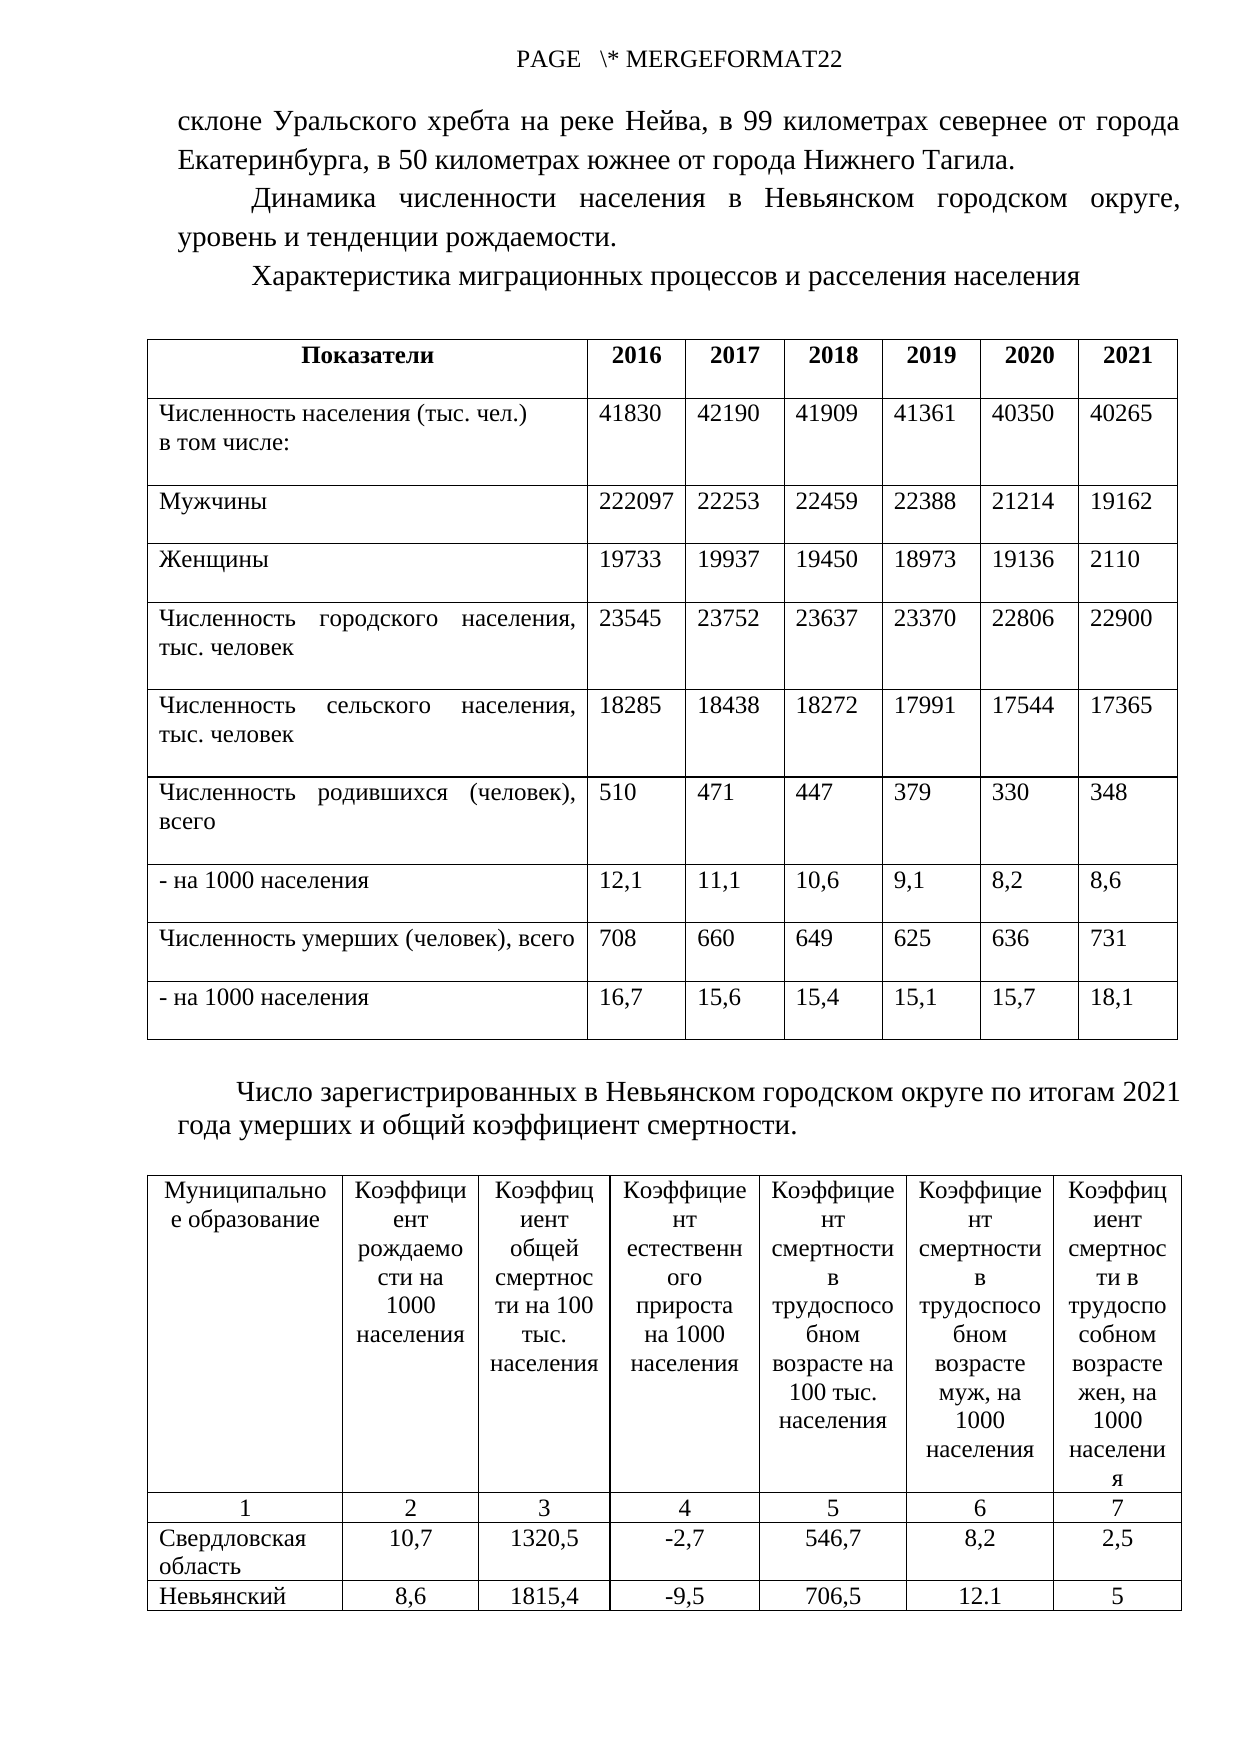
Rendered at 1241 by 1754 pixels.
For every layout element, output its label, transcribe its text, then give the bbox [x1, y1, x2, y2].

table_cell 41361 [883, 399, 980, 485]
table_cell 23545 [588, 603, 685, 689]
table_header 2016 [588, 340, 685, 397]
table_header Коэффициент смертности в трудоспособном возрасте на 100 тыс. населения [760, 1176, 906, 1492]
table_cell 10,7 [343, 1523, 478, 1580]
table_cell - на 1000 населения [148, 865, 587, 922]
table_cell 17544 [981, 690, 1078, 776]
table_cell 471 [686, 778, 784, 864]
table_cell 8,2 [981, 865, 1078, 922]
table_cell 41909 [785, 399, 882, 485]
table_cell 348 [1079, 778, 1177, 864]
table_cell Численность городского населения, тыс. человек [148, 603, 587, 689]
table_header 2017 [686, 340, 784, 397]
table_cell 18,1 [1079, 982, 1177, 1039]
table_cell 18272 [785, 690, 882, 776]
table_cell 625 [883, 923, 980, 981]
table_cell 18438 [686, 690, 784, 776]
table_cell 636 [981, 923, 1078, 981]
table_cell 510 [588, 778, 685, 864]
table_cell Численность умерших (человек), всего [148, 923, 587, 981]
table_header Коэффициент рождаемости на 1000 населения [343, 1176, 478, 1492]
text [177, 103, 1181, 176]
table_cell 6 [907, 1493, 1053, 1522]
table_cell 379 [883, 778, 980, 864]
table_header 2020 [981, 340, 1078, 397]
table_cell 19450 [785, 544, 882, 602]
table_cell 706,5 [760, 1581, 906, 1610]
table_cell 15,6 [686, 982, 784, 1039]
table_cell 16,7 [588, 982, 685, 1039]
table_cell 22900 [1079, 603, 1177, 689]
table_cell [148, 1581, 342, 1610]
table_cell 5 [1054, 1581, 1181, 1610]
text Динамика численности населения в Невьянском городском округе, уровень и тенденции рождаемости. [177, 181, 1181, 253]
table_cell 330 [981, 778, 1078, 864]
table_header 2021 [1079, 340, 1177, 397]
table_cell 19136 [981, 544, 1078, 602]
table_cell 17365 [1079, 690, 1177, 776]
text Характеристика миграционных процессов и расселения населения [177, 258, 1181, 291]
table_cell 23752 [686, 603, 784, 689]
table_cell 40265 [1079, 399, 1177, 485]
table_cell 19937 [686, 544, 784, 602]
table_cell Численность сельского населения, тыс. человек [148, 690, 587, 776]
table_cell 546,7 [760, 1523, 906, 1580]
table_cell -2,7 [611, 1523, 759, 1580]
table_cell Свердловская область [148, 1523, 342, 1580]
table_cell 5 [760, 1493, 906, 1522]
table_header Коэффициент смертности в трудоспособном возрасте муж, на 1000 населения [907, 1176, 1053, 1492]
table_cell Численность населения (тыс. чел.) в том числе: [148, 399, 587, 485]
table_cell 40350 [981, 399, 1078, 485]
table_header Коэффициент естественного прироста на 1000 населения [611, 1176, 759, 1492]
table_cell 731 [1079, 923, 1177, 981]
table_cell 2110 [1079, 544, 1177, 602]
table_cell 1815,4 [479, 1581, 609, 1610]
table_cell 708 [588, 923, 685, 981]
table_cell 9,1 [883, 865, 980, 922]
table_cell 15,4 [785, 982, 882, 1039]
table_cell 23637 [785, 603, 882, 689]
table_cell Женщины [148, 544, 587, 602]
table_cell 19733 [588, 544, 685, 602]
table_header 2019 [883, 340, 980, 397]
table_cell 1320,5 [479, 1523, 609, 1580]
table_cell Мужчины [148, 486, 587, 543]
table_header 2018 [785, 340, 882, 397]
table_cell 8,2 [907, 1523, 1053, 1580]
table_cell 222097 [588, 486, 685, 543]
table_cell 12.1 [907, 1581, 1053, 1610]
table_cell 19162 [1079, 486, 1177, 543]
table_cell 21214 [981, 486, 1078, 543]
table_cell 41830 [588, 399, 685, 485]
table_cell 7 [1054, 1493, 1181, 1522]
table_cell 2 [343, 1493, 478, 1522]
table_cell 15,7 [981, 982, 1078, 1039]
table_cell 4 [611, 1493, 759, 1522]
table_cell Численность родившихся (человек), всего [148, 778, 587, 864]
table_header Коэффициент смертности в трудоспособном возрасте жен, на 1000 населения [1054, 1176, 1181, 1492]
table_cell 17991 [883, 690, 980, 776]
table_cell 18285 [588, 690, 685, 776]
table_cell 2,5 [1054, 1523, 1181, 1580]
table_cell 22806 [981, 603, 1078, 689]
table_cell 15,1 [883, 982, 980, 1039]
table_header Муниципальное образование [148, 1176, 342, 1492]
table_cell 447 [785, 778, 882, 864]
table_cell 22459 [785, 486, 882, 543]
text Число зарегистрированных в Невьянском городском округе по итогам 2021 года умерших и общий коэффициент смертности. [177, 1074, 1181, 1141]
table_cell 1 [148, 1493, 342, 1522]
table_cell 12,1 [588, 865, 685, 922]
table_header Показатели [148, 340, 587, 397]
table_cell 22388 [883, 486, 980, 543]
table_cell -9,5 [611, 1581, 759, 1610]
table_cell 42190 [686, 399, 784, 485]
table_cell 3 [479, 1493, 609, 1522]
table_cell - на 1000 населения [148, 982, 587, 1039]
table_cell 18973 [883, 544, 980, 602]
table_header Коэффициент общей смертности на 100 тыс. населения [479, 1176, 609, 1492]
table_cell 23370 [883, 603, 980, 689]
table_cell 8,6 [1079, 865, 1177, 922]
table_cell 11,1 [686, 865, 784, 922]
table_cell 10,6 [785, 865, 882, 922]
table_cell 660 [686, 923, 784, 981]
table_cell 649 [785, 923, 882, 981]
table_cell 8,6 [343, 1581, 478, 1610]
table_cell 22253 [686, 486, 784, 543]
